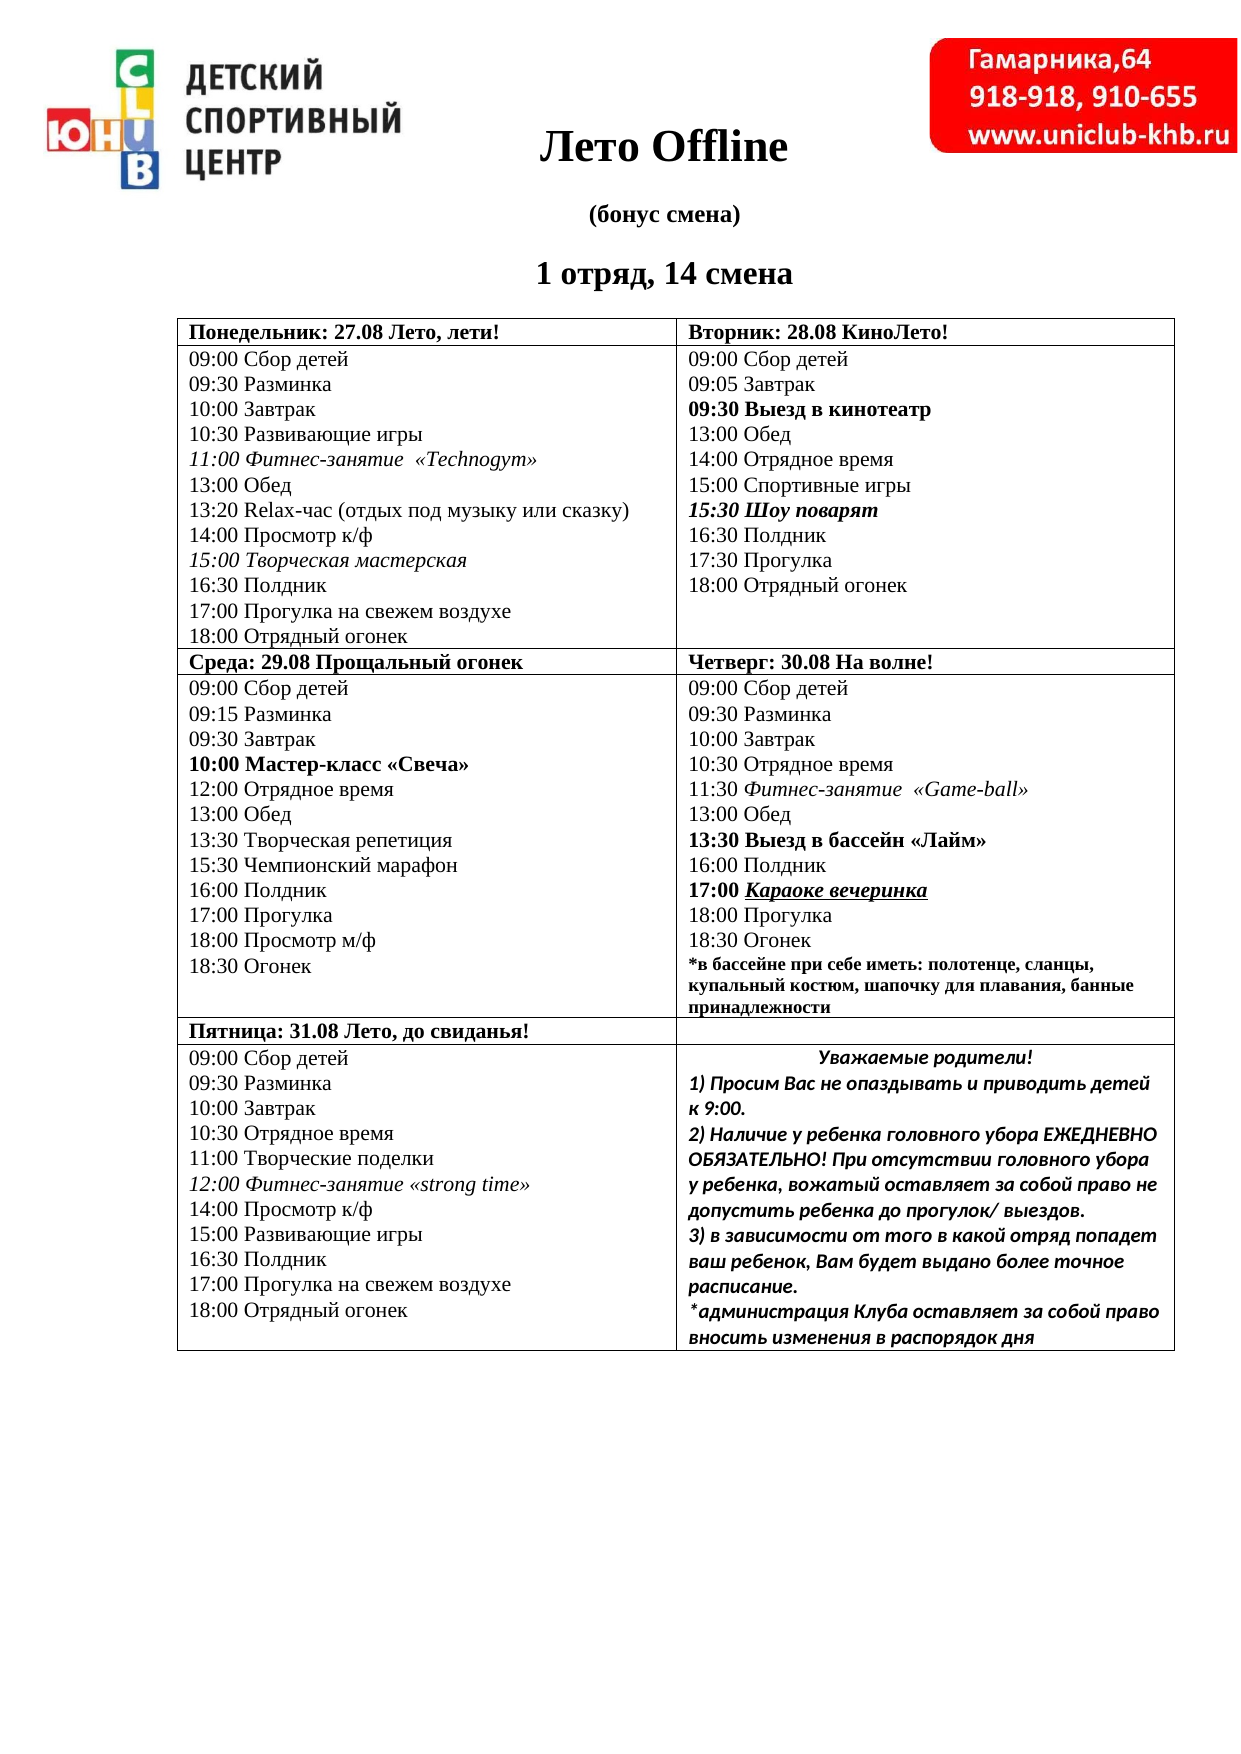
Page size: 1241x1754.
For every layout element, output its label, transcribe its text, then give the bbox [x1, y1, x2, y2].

table_header Вторник: 28.08 КиноЛето! [677, 319, 1174, 344]
table_cell Пятница: 31.08 Лето, до свиданья! [178, 1018, 676, 1043]
table_header Понедельник: 27.08 Лето, лети! [178, 319, 676, 344]
table_cell Четверг: 30.08 На волне! [677, 649, 1174, 674]
table_cell 09:00 Сбор детей 09:30 Разминка 10:00 Завтрак 10:30 Отрядное время 11:30 Фитнес-занятие «Game-ball» 13:00 Обед 13:30 Выезд в бассейн «Лайм» 16:00 Полдник 17:00 Караоке вечеринка 18:00 Прогулка 18:30 Огонек *в бассейне при себе иметь: полотенце, сланцы, купальный костюм, шапочку для плавания, банные принадлежности [677, 675, 1174, 1017]
text (бонус смена) [177, 199, 1152, 228]
table_cell 09:00 Сбор детей 09:30 Разминка 10:00 Завтрак 10:30 Развивающие игры 11:00 Фитнес-занятие «Technogym» 13:00 Обед 13:20 Relax-час (отдых под музыку или сказку) 14:00 Просмотр к/ф 15:00 Творческая мастерская 16:30 Полдник 17:00 Прогулка на свежем воздухе 18:00 Отрядный огонек [178, 346, 676, 648]
picture [43, 38, 410, 200]
table_cell 09:00 Сбор детей 09:15 Разминка 09:30 Завтрак 10:00 Мастер-класс «Свеча» 12:00 Отрядное время 13:00 Обед 13:30 Творческая репетиция 15:30 Чемпионский марафон 16:00 Полдник 17:00 Прогулка 18:00 Просмотр м/ф 18:30 Огонек [178, 675, 676, 1017]
text Лето Offline [177, 118, 1152, 171]
picture [929, 38, 1238, 153]
table_cell Среда: 29.08 Прощальный огонек [178, 649, 676, 674]
table_cell Уважаемые родители! 1) Просим Вас не опаздывать и приводить детей к 9:00. 2) Наличие у ребенка головного убора ЕЖЕДНЕВНО ОБЯЗАТЕЛЬНО! При отсутствии головного убора у ребенка, вожатый оставляет за собой право не допустить ребенка до прогулок/ выездов. 3) в зависимости от того в какой отряд попадет ваш ребенок, Вам будет выдано более точное расписание. *администрация Клуба оставляет за собой право вносить изменения в распорядок дня [677, 1045, 1174, 1349]
text 1 отряд, 14 смена [177, 253, 1152, 292]
table_cell [677, 1018, 1174, 1043]
table_cell 09:00 Сбор детей 09:05 Завтрак 09:30 Выезд в кинотеатр 13:00 Обед 14:00 Отрядное время 15:00 Спортивные игры 15:30 Шоу поварят 16:30 Полдник 17:30 Прогулка 18:00 Отрядный огонек [677, 346, 1174, 648]
table_cell 09:00 Сбор детей 09:30 Разминка 10:00 Завтрак 10:30 Отрядное время 11:00 Творческие поделки 12:00 Фитнес-занятие «strong time» 14:00 Просмотр к/ф 15:00 Развивающие игры 16:30 Полдник 17:00 Прогулка на свежем воздухе 18:00 Отрядный огонек [178, 1045, 676, 1349]
